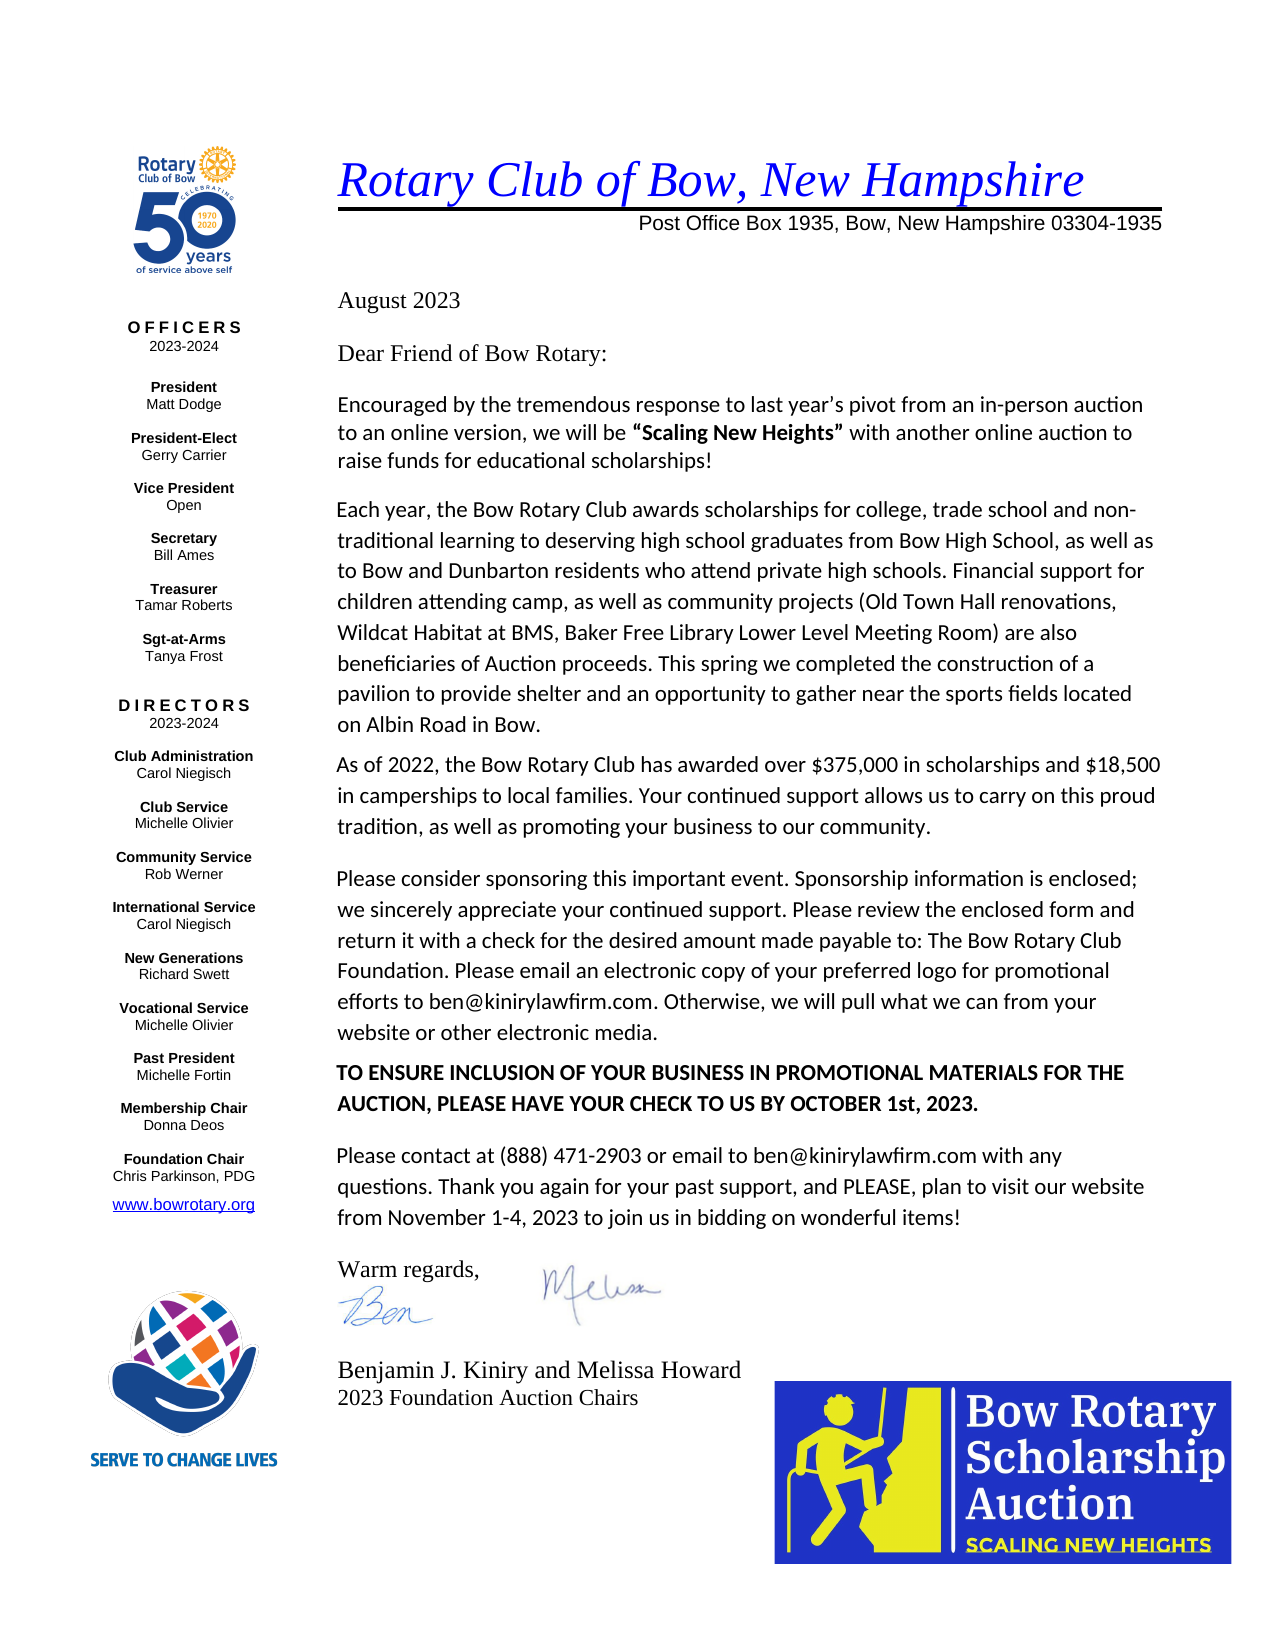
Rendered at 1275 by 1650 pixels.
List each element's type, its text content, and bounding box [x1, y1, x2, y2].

text Each year, the Bow Rotary Club awards scholarships for college, trade school and non-traditional learning to deserving high school graduates from Bow High School, as well as to Bow and Dunbarton residents who attend private high schools. Financial support for children attending camp, as well as community projects (Old Town Hall renovations, Wildcat Habitat at BMS, Baker Free Library Lower Level Meeting Room) are also beneficiaries of Auction proceeds. This spring we completed the construction of a pavilion to provide shelter and an opportunity to gather near the sports fields located on Albin Road in Bow. [336, 495, 1162, 738]
text TO ENSURE INCLUSION OF YOUR BUSINESS IN PROMOTIONAL MATERIALS FOR THE AUCTION, PLEASE HAVE YOUR CHECK TO US BY OCTOBER 1st, 2023. [336, 1058, 1162, 1117]
picture [774, 1381, 1232, 1564]
picture [534, 1257, 672, 1326]
text 2023 Foundation Auction Chairs [337, 1384, 774, 1410]
picture [90, 1290, 278, 1467]
text Dear Friend of Bow Rotary: [337, 338, 1162, 366]
text As of 2022, the Bow Rotary Club has awarded over $375,000 in scholarships and $18,500 in camperships to local families. Your continued support allows us to carry on this proud tradition, as well as promoting your business to our community. [336, 751, 1162, 840]
text Warm regards, [337, 1255, 1162, 1283]
text Encouraged by the tremendous response to last year’s pivot from an in-person auction to an online version, we will be “Scaling New Heights” with another online auction to raise funds for educational scholarships! [337, 390, 1162, 474]
text Please consider sponsoring this important event. Sponsorship information is enclosed; we sincerely appreciate your continued support. Please review the enclosed form and return it with a check for the desired amount made payable to: The Bow Rotary Club Foundation. Please email an electronic copy of your preferred logo for promotional efforts to ben@kinirylawfirm.com. Otherwise, we will pull what we can from your website or other electronic media. [336, 864, 1162, 1046]
text August 2023 [337, 286, 1162, 313]
picture [133, 146, 236, 273]
text Benjamin J. Kiniry and Melissa Howard [337, 1355, 1162, 1384]
picture [337, 1283, 436, 1327]
text Please contact at (888) 471-2903 or email to ben@kinirylawfirm.com with any questions. Thank you again for your past support, and PLEASE, plan to visit our website from November 1-4, 2023 to join us in bidding on wonderful items! [336, 1142, 1162, 1231]
